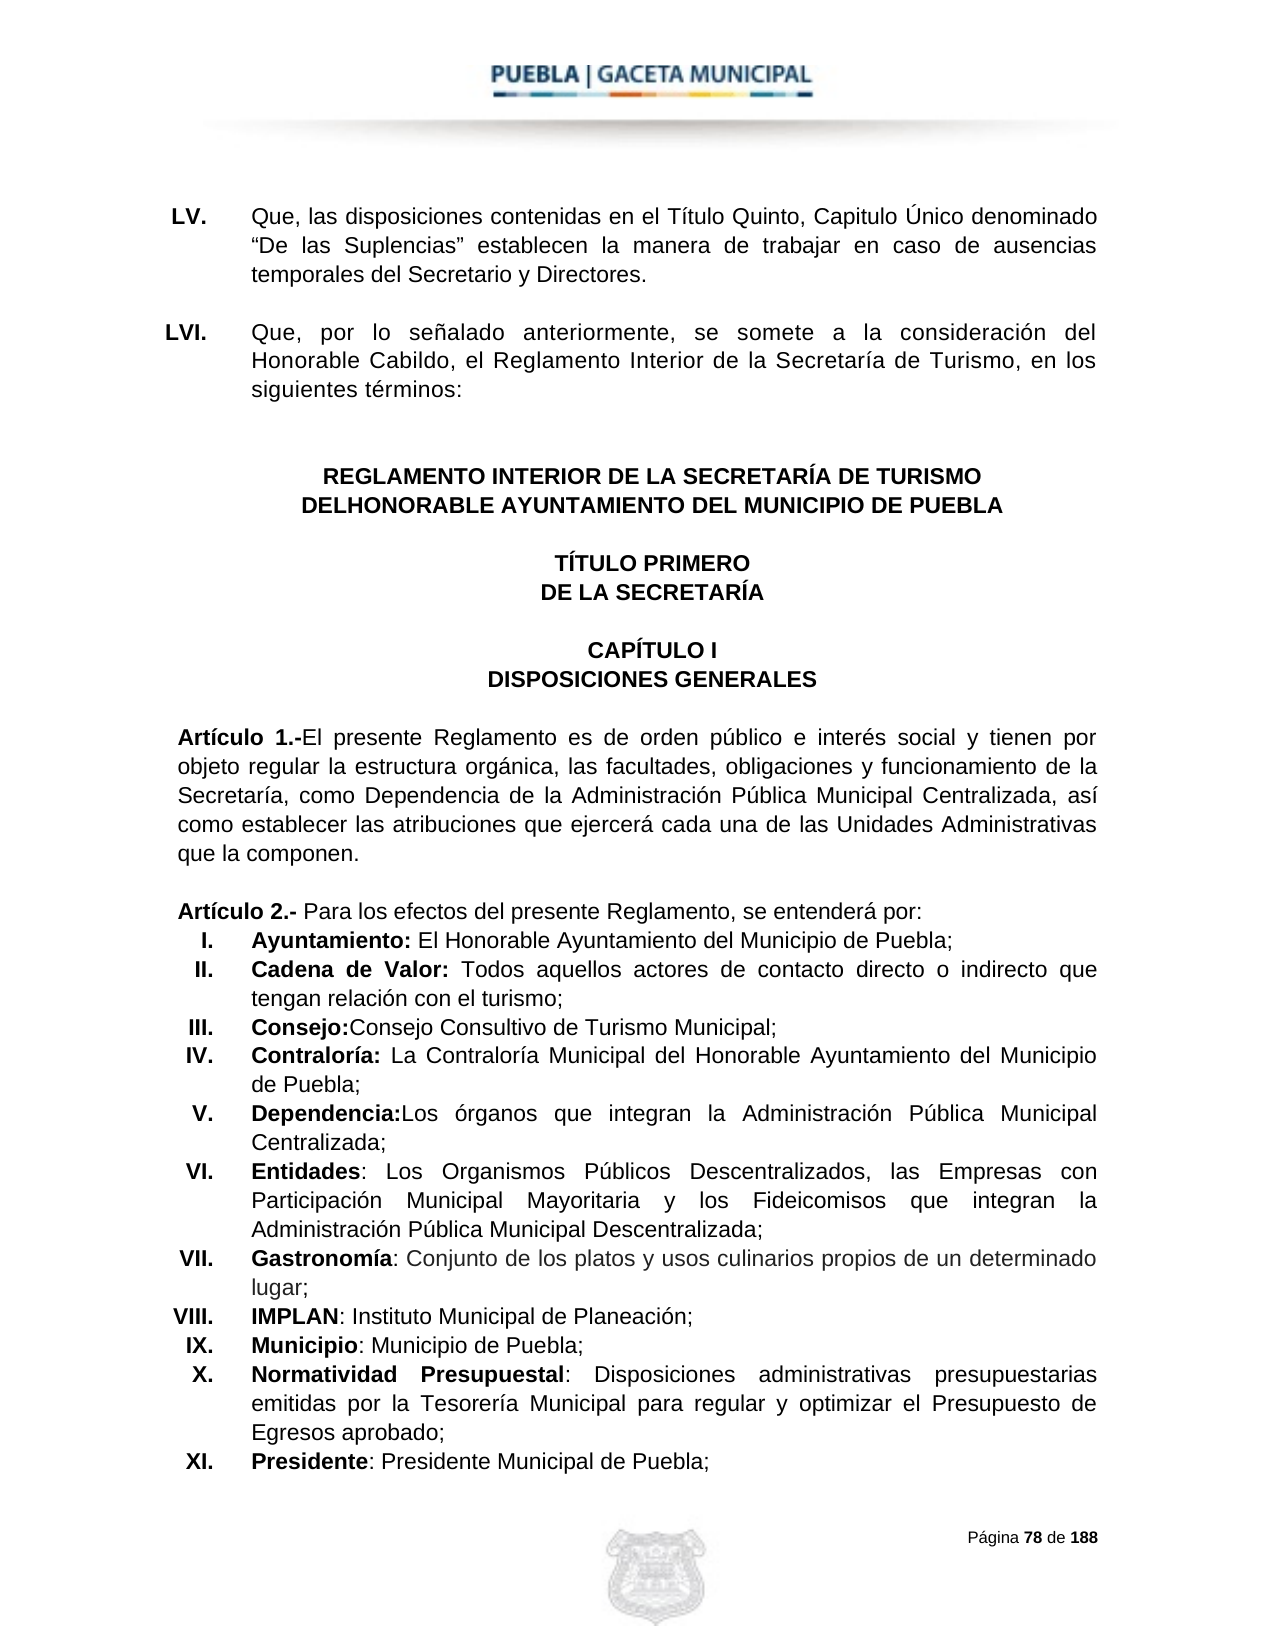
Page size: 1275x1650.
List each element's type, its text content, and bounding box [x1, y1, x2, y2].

text Artículo 1.-El presente Reglamento es de orden público e interés social y tienen por objeto regular la estructura orgánica, las facultades, obligaciones y funcionamiento de la Secretaría, como Dependencia de la Administración Pública Municipal Centralizada, así como establecer las atribuciones que ejercerá cada una de las Unidades Administrativas que la componen. [177, 724, 1098, 866]
list Que, por lo señalado anteriormente, se somete a la consideración del Honorable Cabildo, el Reglamento Interior de la Secretaría de Turismo, en los siguientes términos: [207, 318, 1098, 403]
list Que, las disposiciones contenidas en el Título Quinto, Capitulo Único denominado “De las Suplencias” establecen la manera de trabajar en caso de ausencias temporales del Secretario y Directores. [207, 203, 1098, 287]
list Cadena de Valor: Todos aquellos actores de contacto directo o indirecto que tengan relación con el turismo; [213, 956, 1098, 1011]
list IMPLAN: Instituto Municipal de Planeación; [213, 1303, 1098, 1329]
list Dependencia:Los órganos que integran la Administración Pública Municipal Centralizada; [213, 1100, 1098, 1156]
list Gastronomía: Conjunto de los platos y usos culinarios propios de un determinado lugar; [213, 1245, 1098, 1301]
picture [202, 65, 1120, 1626]
text DISPOSICIONES GENERALES [207, 666, 1098, 692]
text DE LA SECRETARÍA [207, 579, 1098, 606]
list Municipio: Municipio de Puebla; [213, 1332, 1098, 1358]
text Artículo 2.- Para los efectos del presente Reglamento, se entenderá por: [177, 898, 1098, 924]
text REGLAMENTO INTERIOR DE LA SECRETARÍA DE TURISMO [207, 463, 1098, 490]
list Contraloría: La Contraloría Municipal del Honorable Ayuntamiento del Municipio de Puebla; [213, 1042, 1098, 1098]
list Ayuntamiento: El Honorable Ayuntamiento del Municipio de Puebla; [213, 927, 1098, 953]
text CAPÍTULO I [207, 637, 1098, 663]
list Entidades: Los Organismos Públicos Descentralizados, las Empresas con Participación Municipal Mayoritaria y los Fideicomisos que integran la Administración Pública Municipal Descentralizada; [213, 1158, 1098, 1243]
text TÍTULO PRIMERO [207, 550, 1098, 577]
list Presidente: Presidente Municipal de Puebla; [213, 1448, 1098, 1474]
list Normatividad Presupuestal: Disposiciones administrativas presupuestarias emitidas por la Tesorería Municipal para regular y optimizar el Presupuesto de Egresos aprobado; [213, 1361, 1098, 1445]
list Consejo:Consejo Consultivo de Turismo Municipal; [213, 1013, 1098, 1040]
text DELHONORABLE AYUNTAMIENTO DEL MUNICIPIO DE PUEBLA [207, 492, 1098, 519]
